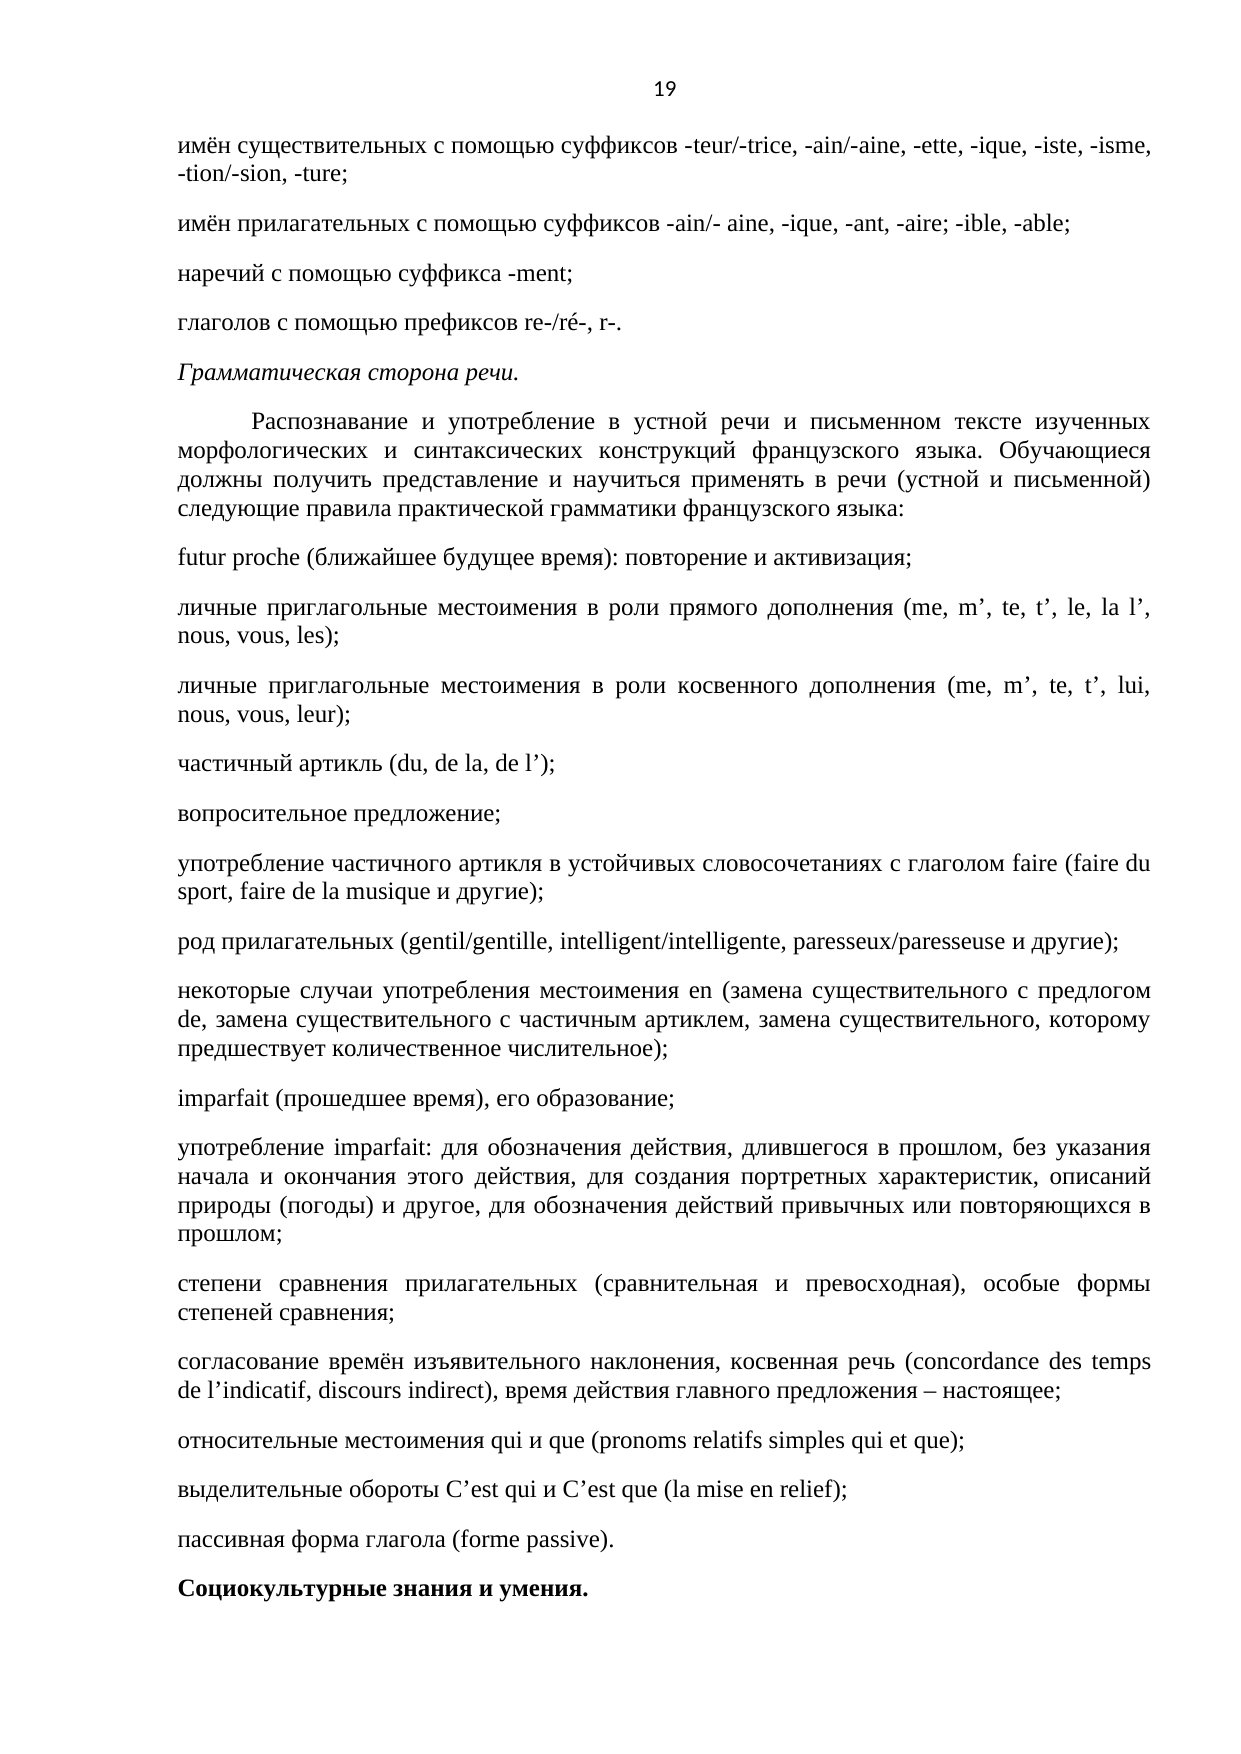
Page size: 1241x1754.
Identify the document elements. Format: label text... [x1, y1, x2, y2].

text некоторые случаи употребления местоимения en (замена существительного с предлогом de, замена существительного с частичным артиклем, замена существительного, которому предшествует количественное числительное); [177, 976, 1152, 1062]
text пассивная форма глагола (forme passive). [177, 1524, 1152, 1553]
text Грамматическая сторона речи. [177, 357, 1152, 386]
text Распознавание и употребление в устной речи и письменном тексте изученных морфологических и синтаксических конструкций французского языка. Обучающиеся должны получить представление и научиться применять в речи (устной и письменной) следующие правила практической грамматики французского языка: [177, 406, 1152, 521]
text imparfait (прошедшее время), его образование; [177, 1083, 1152, 1111]
text имён существительных с помощью суффиксов -teur/-trice, -ain/-aine, -ette, -ique, -iste, -isme, -tion/-sion, -ture; [177, 130, 1152, 187]
text употребление частичного артикля в устойчивых словосочетаниях с глаголом faire (faire du sport, faire de la musique и другие); [177, 848, 1152, 905]
text имён прилагательных с помощью суффиксов -ain/- aine, -ique, -ant, -aire; -ible, -able; [177, 208, 1152, 237]
text выделительные обороты C’est qui и C’est que (la mise en relief); [177, 1474, 1152, 1503]
text частичный артикль (du, de la, de l’); [177, 748, 1152, 777]
text род прилагательных (gentil/gentille, intelligent/intelligente, paresseux/paresseuse и другие); [177, 926, 1152, 955]
text личные приглагольные местоимения в роли косвенного дополнения (me, m’, te, t’, lui, nous, vous, leur); [177, 670, 1152, 728]
text Социокультурные знания и умения. [177, 1573, 1152, 1602]
text личные приглагольные местоимения в роли прямого дополнения (me, m’, te, t’, le, la l’, nous, vous, les); [177, 592, 1152, 649]
text употребление imparfait: для обозначения действия, длившегося в прошлом, без указания начала и окончания этого действия, для создания портретных характеристик, описаний природы (погоды) и другое, для обозначения действий привычных или повторяющихся в прошлом; [177, 1132, 1152, 1247]
text глаголов с помощью префиксов re-/ré-, r-. [177, 307, 1152, 336]
text futur proche (ближайшее будущее время): повторение и активизация; [177, 542, 1152, 571]
text вопросительное предложение; [177, 798, 1152, 827]
text относительные местоимения qui и que (pronoms relatifs simples qui et que); [177, 1425, 1152, 1453]
text согласование времён изъявительного наклонения, косвенная речь (concordance des temps de l’indicatif, discours indirect), время действия главного предложения – настоящее; [177, 1346, 1152, 1404]
text степени сравнения прилагательных (сравнительная и превосходная), особые формы степеней сравнения; [177, 1268, 1152, 1326]
text наречий с помощью суффикса -ment; [177, 258, 1152, 286]
